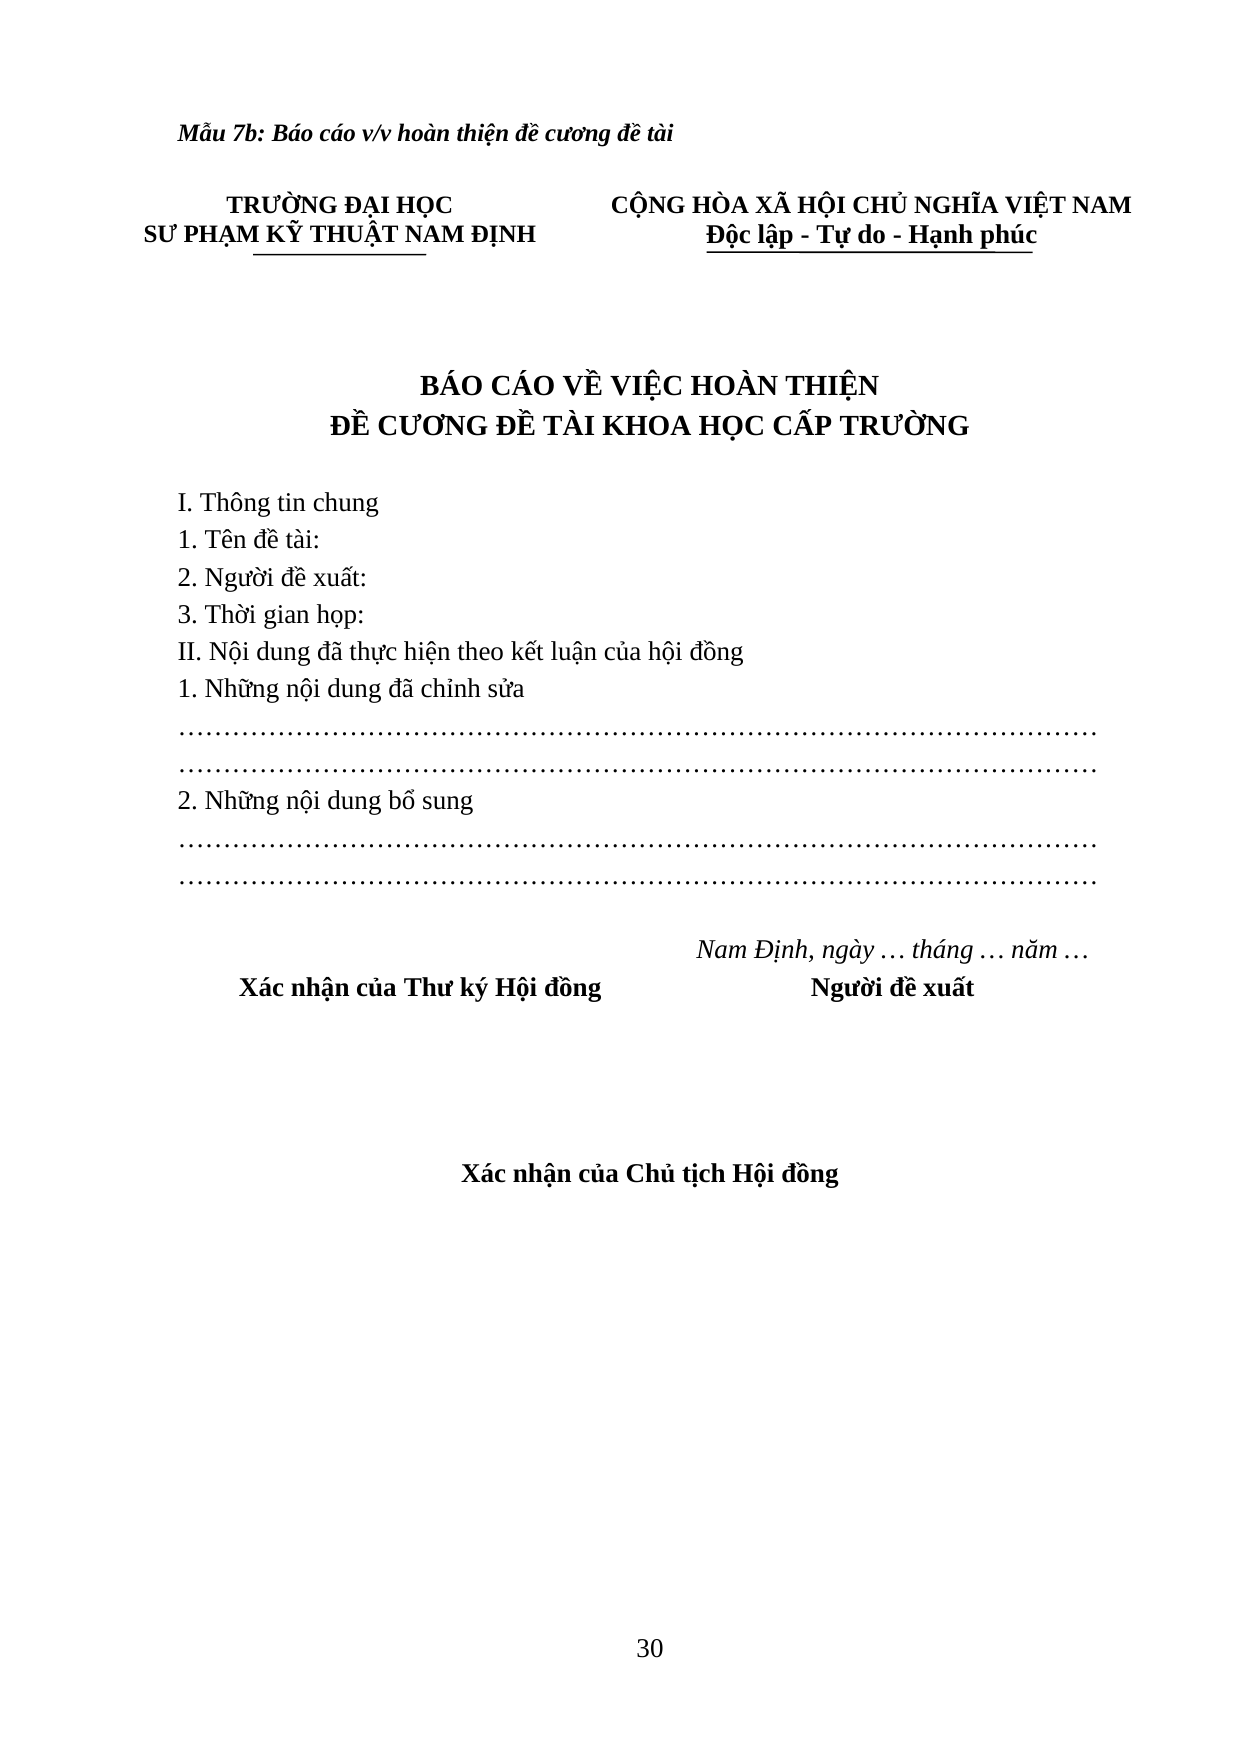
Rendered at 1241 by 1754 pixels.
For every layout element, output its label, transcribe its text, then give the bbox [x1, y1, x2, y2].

table_cell Xác nhận của Chủ tịch Hội đồng [177, 1157, 1122, 1338]
text …………………………………………………………………………………………………………………………………………………………………………………… [177, 710, 1122, 778]
text II. Nội dung đã thực hiện theo kết luận của hội đồng [177, 635, 1122, 666]
table_header Nam Định, ngày … tháng … năm … Người đề xuất [663, 934, 1122, 1157]
text ĐỀ CƯƠNG ĐỀ TÀI KHOA HỌC CẤP TRƯỜNG [177, 408, 1122, 442]
table_header CỘNG HÒA XÃ HỘI CHỦ NGHĨA VIỆT NAM Độc lập - Tự do - Hạnh phúc [576, 190, 1167, 328]
text 2. Những nội dung bổ sung [177, 784, 1122, 816]
table_header TRƯỜNG ĐẠI HỌC SƯ PHẠM KỸ THUẬT NAM ĐỊNH [103, 190, 576, 328]
text 3. Thời gian họp: [177, 598, 1122, 629]
subtitle Mẫu 7b: Báo cáo v/v hoàn thiện đề cương đề tài [177, 118, 1122, 147]
text BÁO CÁO VỀ VIỆC HOÀN THIỆN [177, 368, 1122, 402]
text I. Thông tin chung [177, 486, 1122, 517]
text …………………………………………………………………………………………………………………………………………………………………………………… [177, 822, 1122, 890]
table_header Xác nhận của Thư ký Hội đồng [177, 934, 663, 1157]
subtitle 1. Tên đề tài: [177, 523, 1122, 554]
text 2. Người đề xuất: [177, 561, 1122, 592]
text 1. Những nội dung đã chỉnh sửa [177, 672, 1122, 704]
